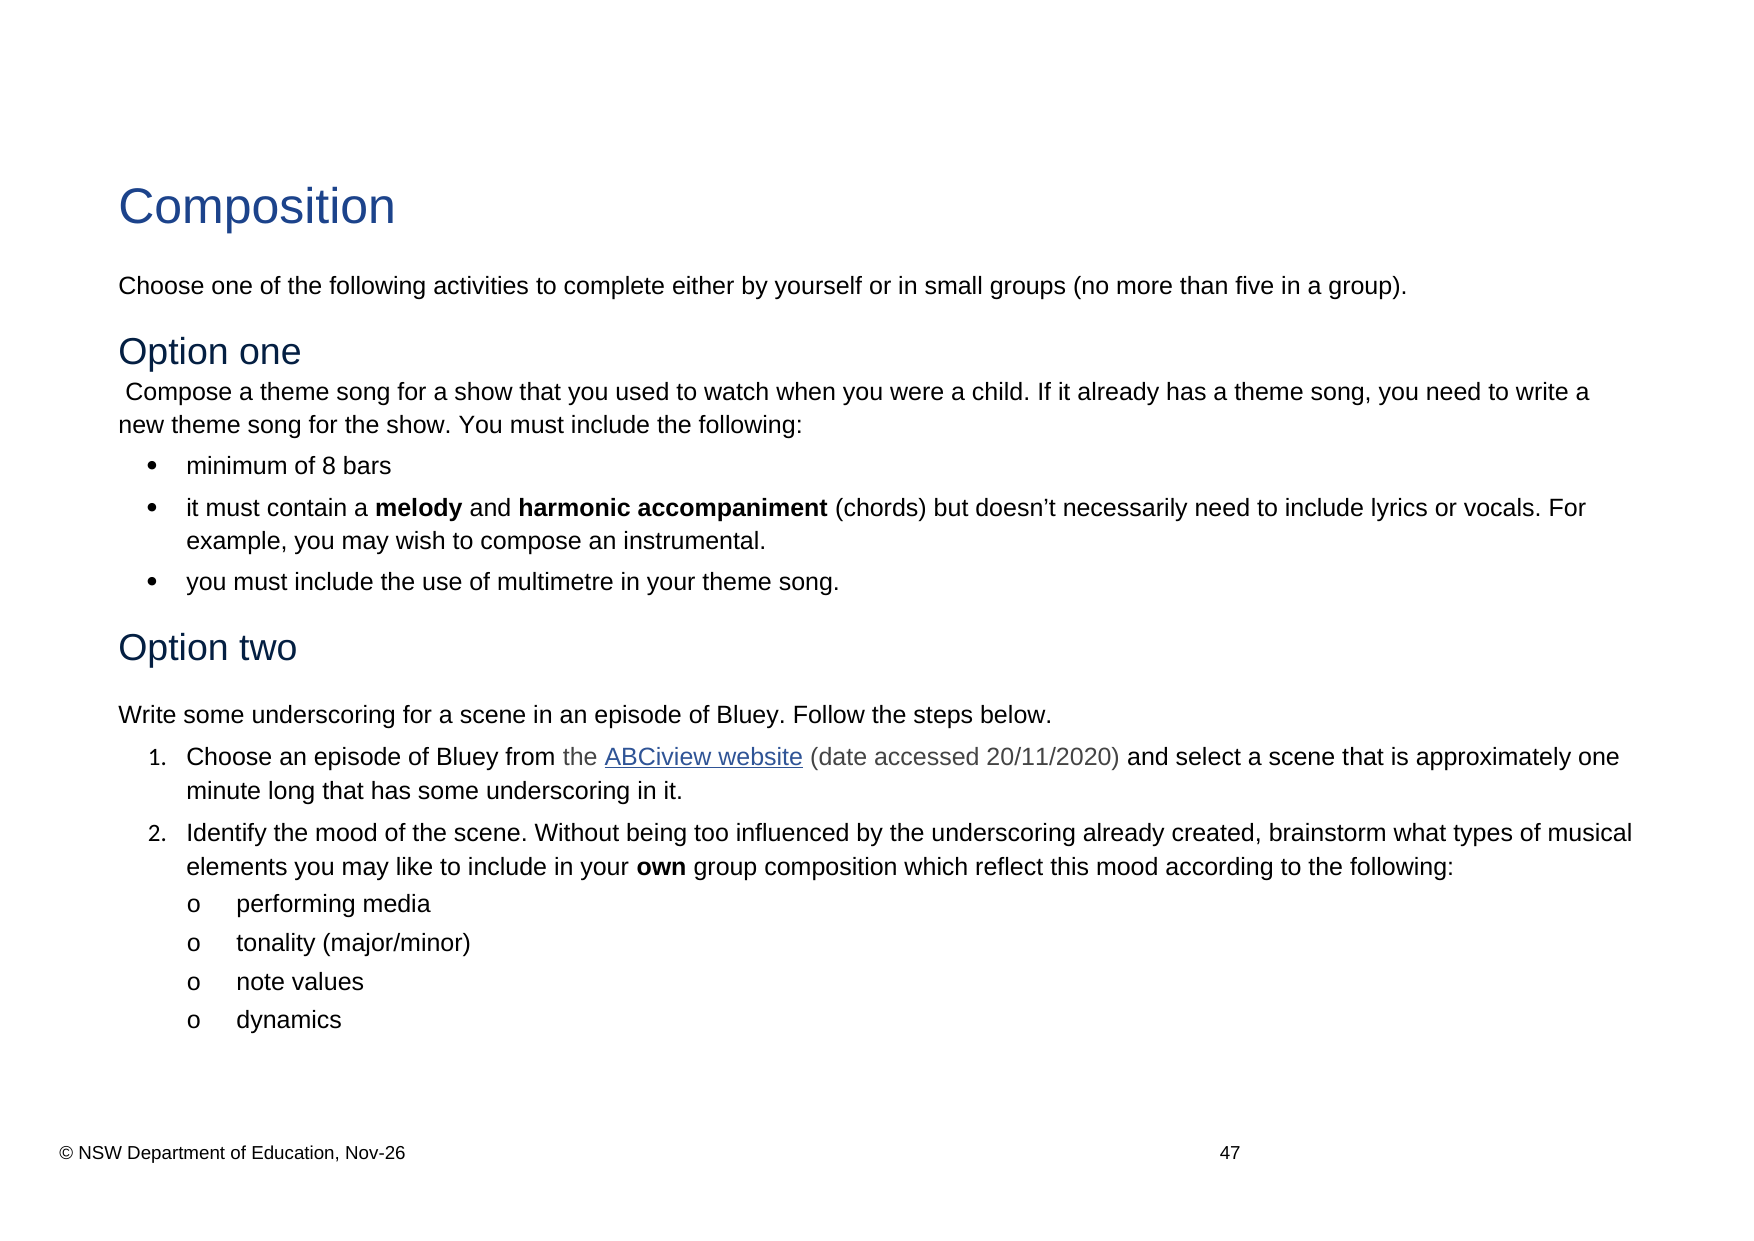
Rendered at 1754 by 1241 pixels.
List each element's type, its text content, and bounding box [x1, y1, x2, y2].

list performing media [186, 889, 1636, 920]
list you must include the use of multimetre in your theme song. [148, 567, 1636, 596]
subtitle Option two [118, 625, 1636, 668]
list dynamics [186, 1005, 1636, 1036]
list tonality (major/minor) [186, 928, 1636, 959]
list minimum of 8 bars [148, 451, 1636, 480]
subtitle Option one Compose a theme song for a show that you used to watch when you were a child. If it already has a theme song, you need to write a new theme song for the show. You must include the following: [118, 329, 1636, 438]
list note values [186, 967, 1636, 997]
subtitle Composition [118, 176, 1636, 234]
subtitle Write some underscoring for a scene in an episode of Bluey. Follow the steps below. [118, 700, 1636, 728]
list it must contain a melody and harmonic accompaniment (chords) but doesn’t necessarily need to include lyrics or vocals. For example, you may wish to compose an instrumental. [148, 493, 1636, 554]
list Choose an episode of Bluey from the ABCiview website (date accessed 20/11/2020) and select a scene that is approximately one minute long that has some underscoring in it. [148, 741, 1636, 805]
list Identify the mood of the scene. Without being too influenced by the underscoring already created, brainstorm what types of musical elements you may like to include in your own group composition which reflect this mood according to the following: [148, 817, 1636, 881]
subtitle Choose one of the following activities to complete either by yourself or in small groups (no more than five in a group). [118, 271, 1636, 300]
